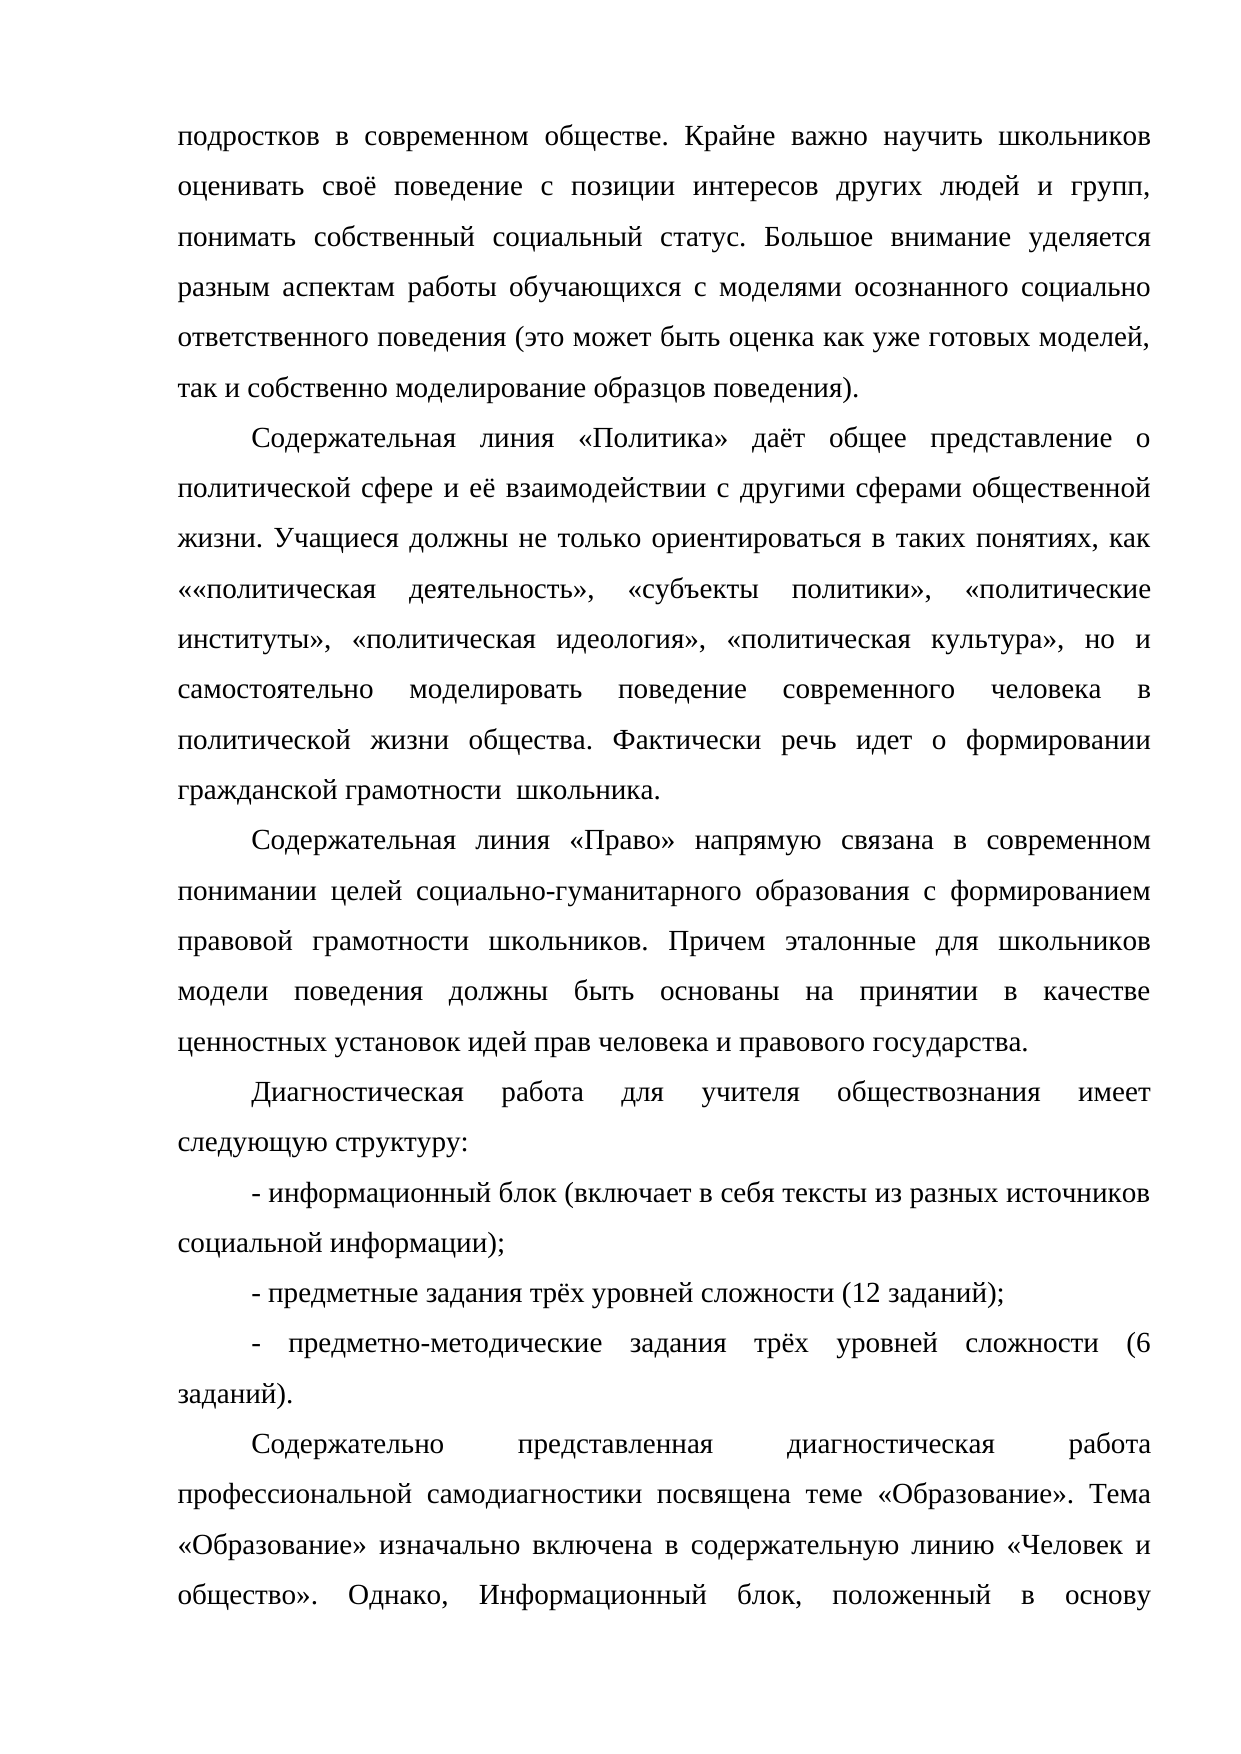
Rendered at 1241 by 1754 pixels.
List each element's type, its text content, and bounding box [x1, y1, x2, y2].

text - предметно-методические задания трёх уровней сложности (6 заданий). [177, 1326, 1152, 1409]
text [177, 118, 1152, 403]
text - информационный блок (включает в себя тексты из разных источников социальной информации); [177, 1175, 1152, 1258]
text Содержательная линия «Право» напрямую связана в современном понимании целей социально-гуманитарного образования с формированием правовой грамотности школьников. Причем эталонные для школьников модели поведения должны быть основаны на принятии в качестве ценностных установок идей прав человека и правового государства. [177, 822, 1152, 1057]
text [177, 1426, 1152, 1611]
text Диагностическая работа для учителя обществознания имеет следующую структуру: [177, 1074, 1152, 1158]
text Содержательная линия «Политика» даёт общее представление о политической сфере и её взаимодействии с другими сферами общественной жизни. Учащиеся должны не только ориентироваться в таких понятиях, как ««политическая деятельность», «субъекты политики», «политические институты», «политическая идеология», «политическая культура», но и самостоятельно моделировать поведение современного человека в политической жизни общества. Фактически речь идет о формировании гражданской грамотности школьника. [177, 420, 1152, 806]
text - предметные задания трёх уровней сложности (12 заданий); [177, 1275, 1152, 1309]
